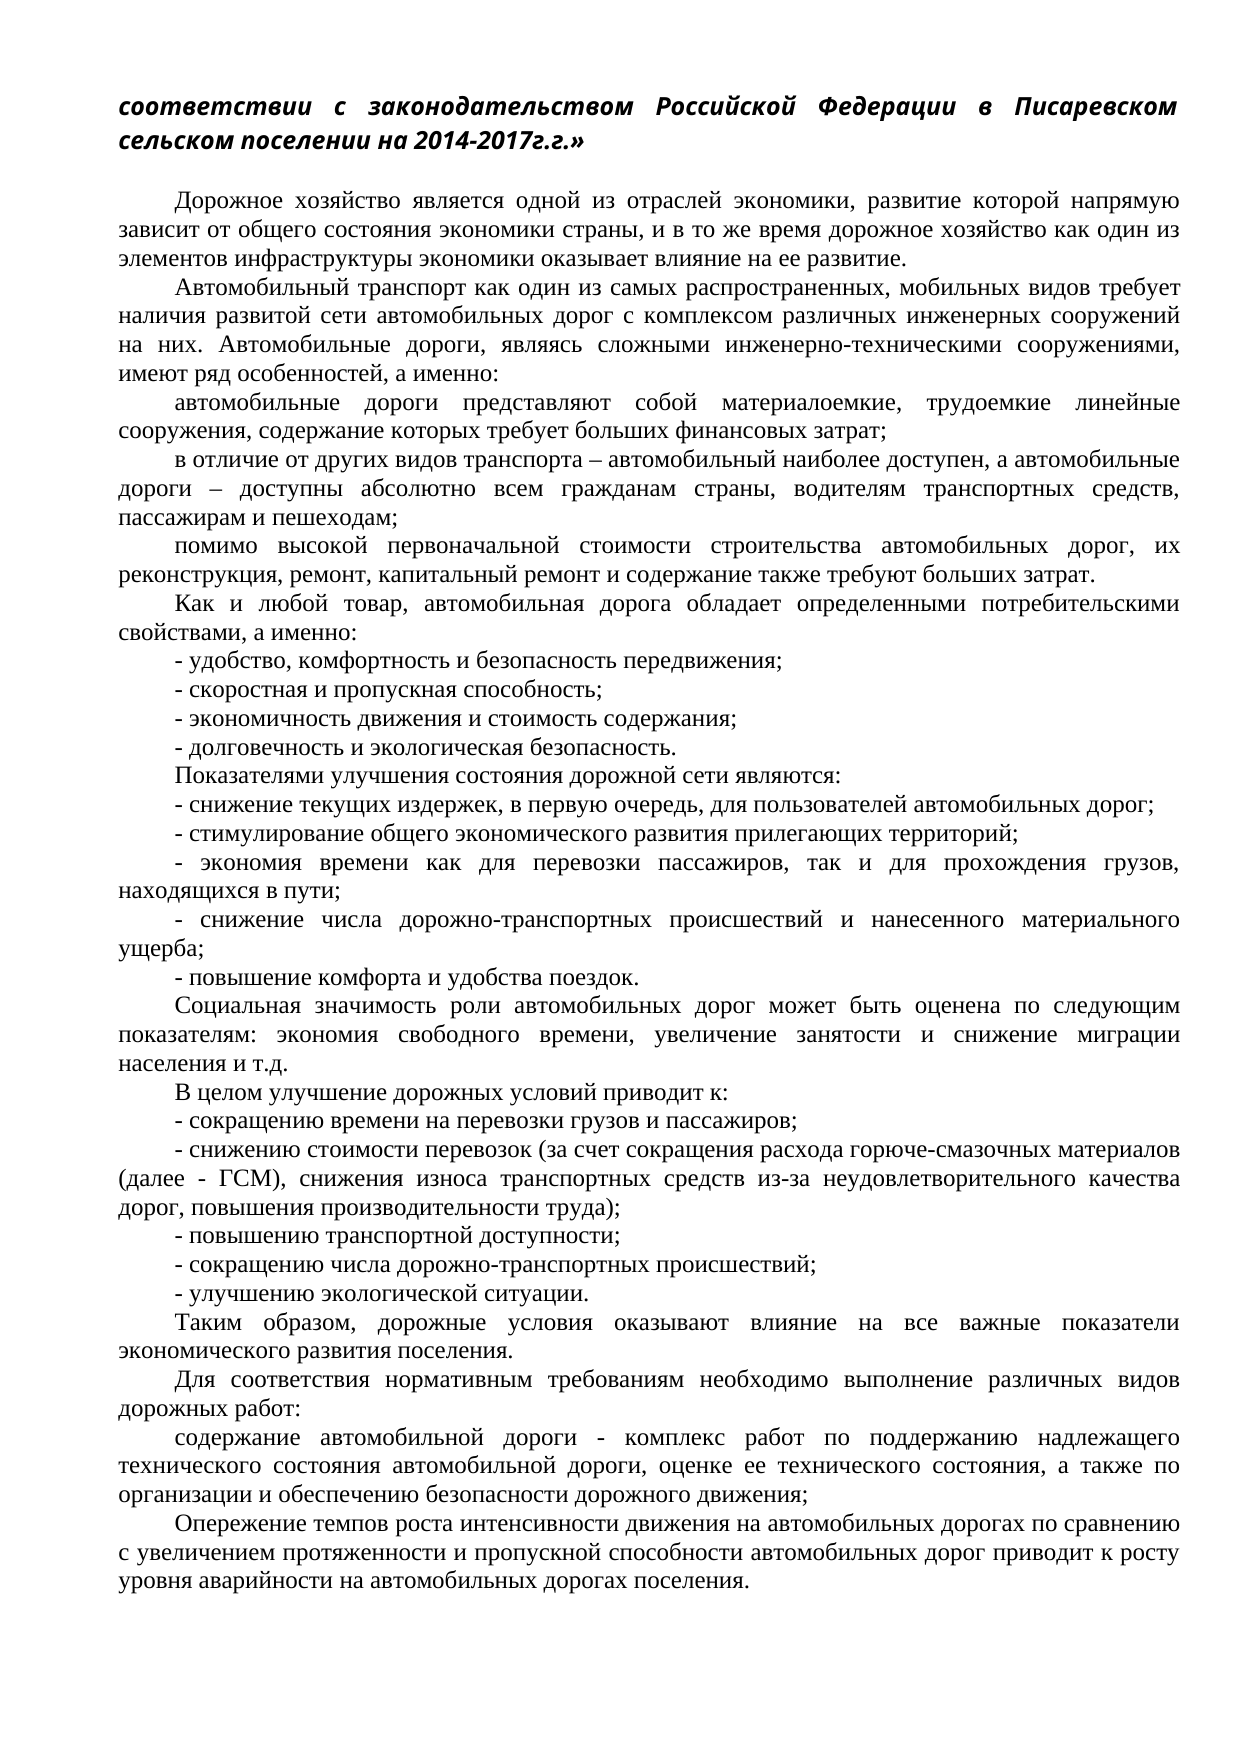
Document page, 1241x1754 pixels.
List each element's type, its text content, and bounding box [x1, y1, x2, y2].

text - экономия времени как для перевозки пассажиров, так и для прохождения грузов, находящихся в пути; [118, 847, 1181, 904]
text в отличие от других видов транспорта – автомобильный наиболее доступен, а автомобильные дороги – доступны абсолютно всем гражданам страны, водителям транспортных средств, пассажирам и пешеходам; [118, 444, 1181, 531]
text помимо высокой первоначальной стоимости строительства автомобильных дорог, их реконструкция, ремонт, капитальный ремонт и содержание также требуют больших затрат. [118, 531, 1181, 588]
text - сокращению времени на перевозки грузов и пассажиров; [118, 1106, 1181, 1134]
text Показателями улучшения состояния дорожной сети являются: [118, 761, 1181, 789]
text - сокращению числа дорожно-транспортных происшествий; [118, 1249, 1181, 1278]
text - снижение числа дорожно-транспортных происшествий и нанесенного материального ущерба; [118, 904, 1181, 962]
text Дорожное хозяйство является одной из отраслей экономики, развитие которой напрямую зависит от общего состояния экономики страны, и в то же время дорожное хозяйство как один из элементов инфраструктуры экономики оказывает влияние на ее развитие. [118, 186, 1181, 272]
text - удобство, комфортность и безопасность передвижения; [118, 646, 1181, 674]
text Таким образом, дорожные условия оказывают влияние на все важные показатели экономического развития поселения. [118, 1307, 1181, 1364]
text Социальная значимость роли автомобильных дорог может быть оценена по следующим показателям: экономия свободного времени, увеличение занятости и снижение миграции населения и т.д. [118, 991, 1181, 1077]
text - стимулирование общего экономического развития прилегающих территорий; [118, 818, 1181, 847]
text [118, 89, 1181, 157]
text - скоростная и пропускная способность; [118, 674, 1181, 703]
text - экономичность движения и стоимость содержания; [118, 703, 1181, 732]
text - снижению стоимости перевозок (за счет сокращения расхода горюче-смазочных материалов (далее - ГСМ), снижения износа транспортных средств из-за неудовлетворительного качества дорог, повышения производительности труда); [118, 1134, 1181, 1221]
text - снижение текущих издержек, в первую очередь, для пользователей автомобильных дорог; [118, 789, 1181, 818]
text Для соответствия нормативным требованиям необходимо выполнение различных видов дорожных работ: [118, 1364, 1181, 1422]
text Как и любой товар, автомобильная дорога обладает определенными потребительскими свойствами, а именно: [118, 588, 1181, 646]
text Автомобильный транспорт как один из самых распространенных, мобильных видов требует наличия развитой сети автомобильных дорог с комплексом различных инженерных сооружений на них. Автомобильные дороги, являясь сложными инженерно-техническими сооружениями, имеют ряд особенностей, а именно: [118, 272, 1181, 387]
text В целом улучшение дорожных условий приводит к: [118, 1077, 1181, 1106]
text автомобильные дороги представляют собой материалоемкие, трудоемкие линейные сооружения, содержание которых требует больших финансовых затрат; [118, 387, 1181, 444]
text - повышению транспортной доступности; [118, 1221, 1181, 1249]
text Опережение темпов роста интенсивности движения на автомобильных дорогах по сравнению с увеличением протяженности и пропускной способности автомобильных дорог приводит к росту уровня аварийности на автомобильных дорогах поселения. [118, 1508, 1181, 1594]
text - улучшению экологической ситуации. [118, 1278, 1181, 1307]
text - долговечность и экологическая безопасность. [118, 732, 1181, 761]
text содержание автомобильной дороги - комплекс работ по поддержанию надлежащего технического состояния автомобильной дороги, оценке ее технического состояния, а также по организации и обеспечению безопасности дорожного движения; [118, 1422, 1181, 1508]
text - повышение комфорта и удобства поездок. [118, 962, 1181, 991]
